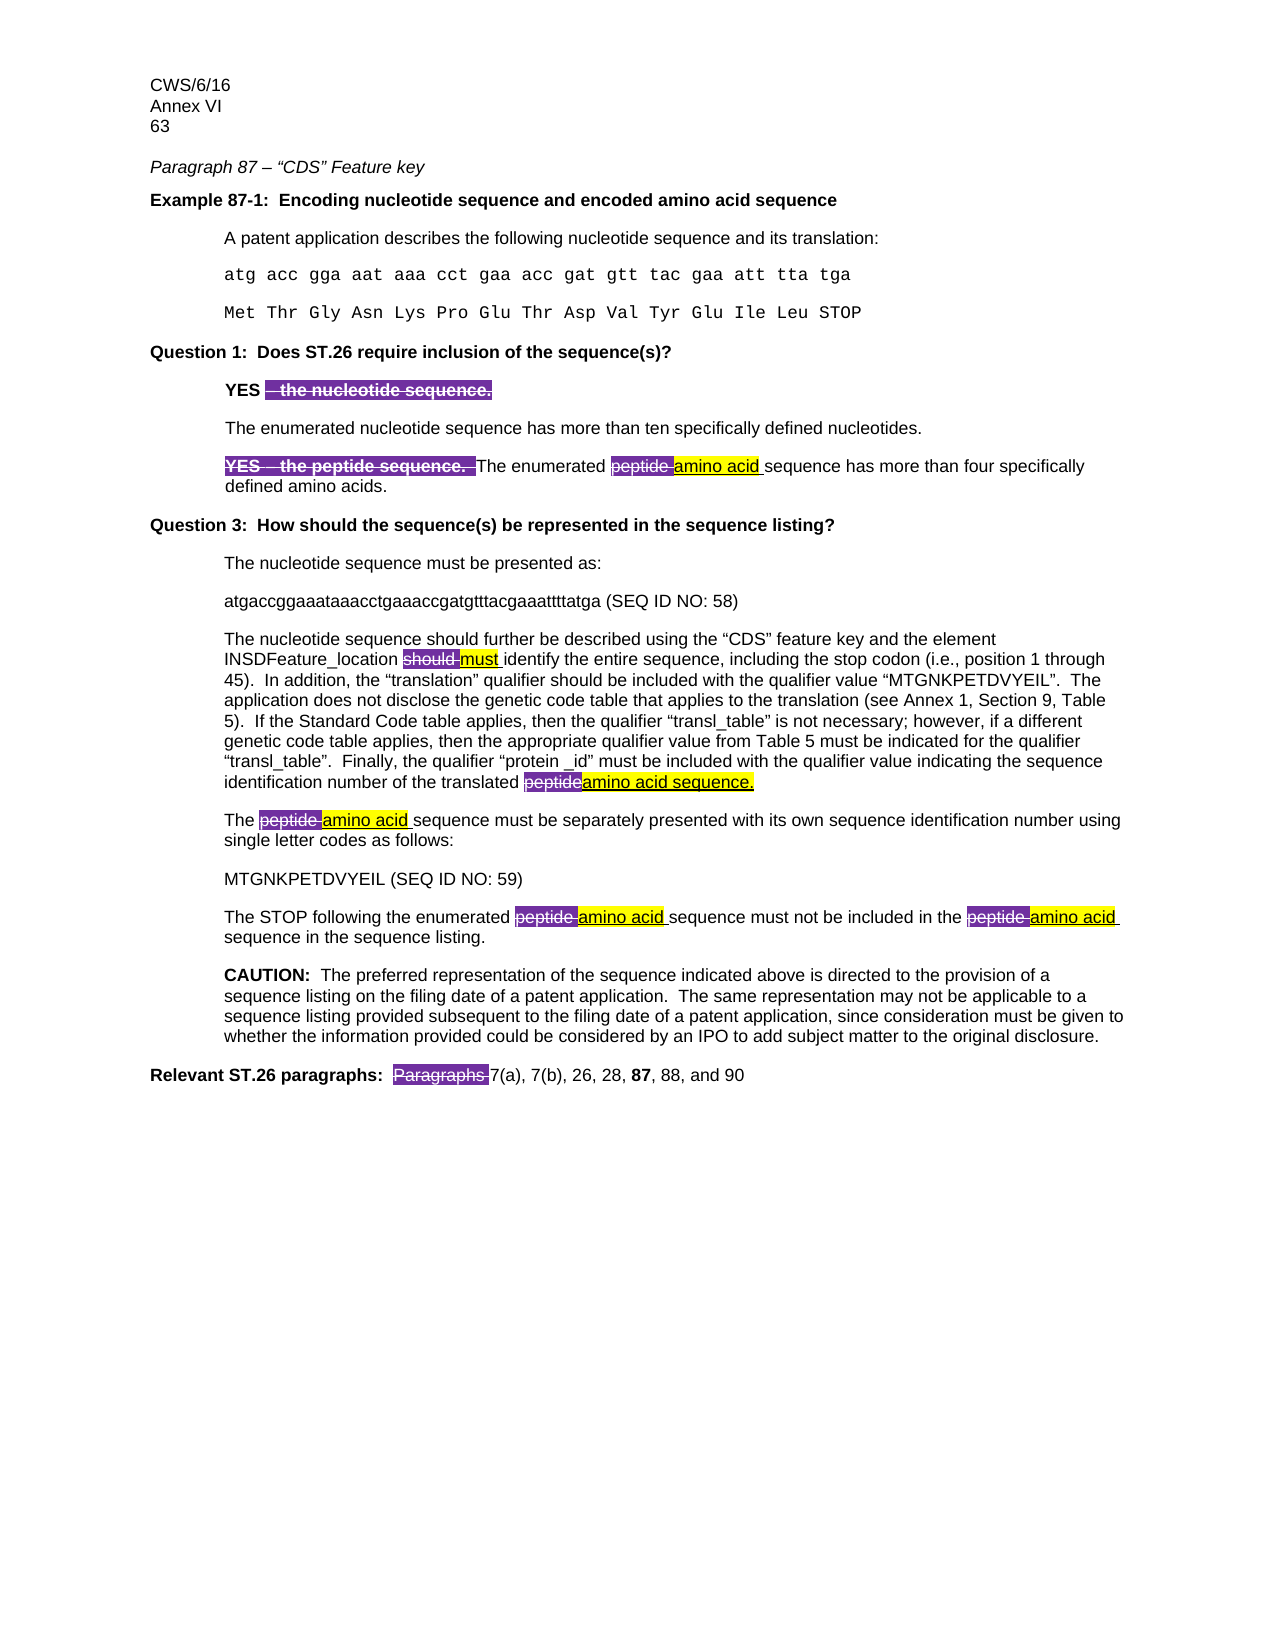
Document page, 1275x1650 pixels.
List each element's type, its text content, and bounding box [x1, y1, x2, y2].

text Example 87-1: Encoding nucleotide sequence and encoded amino acid sequence [150, 189, 1125, 210]
text The STOP following the enumerated peptide amino acid sequence must not be included in the peptide amino acid sequence in the sequence listing. [224, 906, 1125, 947]
text YES – the nucleotide sequence. [225, 379, 1125, 400]
text Question 3: How should the sequence(s) be represented in the sequence listing? [150, 514, 1125, 535]
text The nucleotide sequence must be presented as: [224, 552, 1125, 573]
text Question 1: Does ST.26 require inclusion of the sequence(s)? [150, 341, 1125, 362]
text Met Thr Gly Asn Lys Pro Glu Thr Asp Val Tyr Glu Ile Leu STOP [224, 304, 1125, 324]
text The peptide amino acid sequence must be separately presented with its own sequence identification number using single letter codes as follows: [224, 810, 1125, 851]
text The enumerated nucleotide sequence has more than ten specifically defined nucleotides. [225, 418, 1125, 438]
subtitle Paragraph 87 – “CDS” Feature key [150, 157, 1125, 177]
text The nucleotide sequence should further be described using the “CDS” feature key and the element INSDFeature_location should must identify the entire sequence, including the stop codon (i.e., position 1 through 45). In addition, the “translation” qualifier should be included with the qualifier value “MTGNKPETDVYEIL”. The application does not disclose the genetic code table that applies to the translation (see Annex 1, Section 9, Table 5). If the Standard Code table applies, then the qualifier “transl_table” is not necessary; however, if a different genetic code table applies, then the appropriate qualifier value from Table 5 must be indicated for the qualifier “transl_table”. Finally, the qualifier “protein _id” must be included with the qualifier value indicating the sequence identification number of the translated peptideamino acid sequence. [224, 629, 1125, 792]
text YES – the peptide sequence. The enumerated peptide amino acid sequence has more than four specifically defined amino acids. [225, 456, 1125, 497]
text MTGNKPETDVYEIL (SEQ ID NO: 59) [224, 868, 1125, 889]
text atgaccggaaataaacctgaaaccgatgtttacgaaattttatga (SEQ ID NO: 58) [224, 591, 1125, 611]
text atg acc gga aat aaa cct gaa acc gat gtt tac gaa att tta tga [224, 266, 1125, 286]
text Relevant ST.26 paragraphs: Paragraphs 7(a), 7(b), 26, 28, 87, 88, and 90 [489, 1064, 1125, 1085]
text CAUTION: The preferred representation of the sequence indicated above is directed to the provision of a sequence listing on the filing date of a patent application. The same representation may not be applicable to a sequence listing provided subsequent to the filing date of a patent application, since consideration must be given to whether the information provided could be considered by an IPO to add subject matter to the original disclosure. [224, 965, 1125, 1047]
text A patent application describes the following nucleotide sequence and its translation: [224, 228, 1125, 248]
text Relevant ST.26 paragraphs: Paragraphs 7(a), 7(b), 26, 28, 87, 88, and 90 [150, 1064, 393, 1085]
